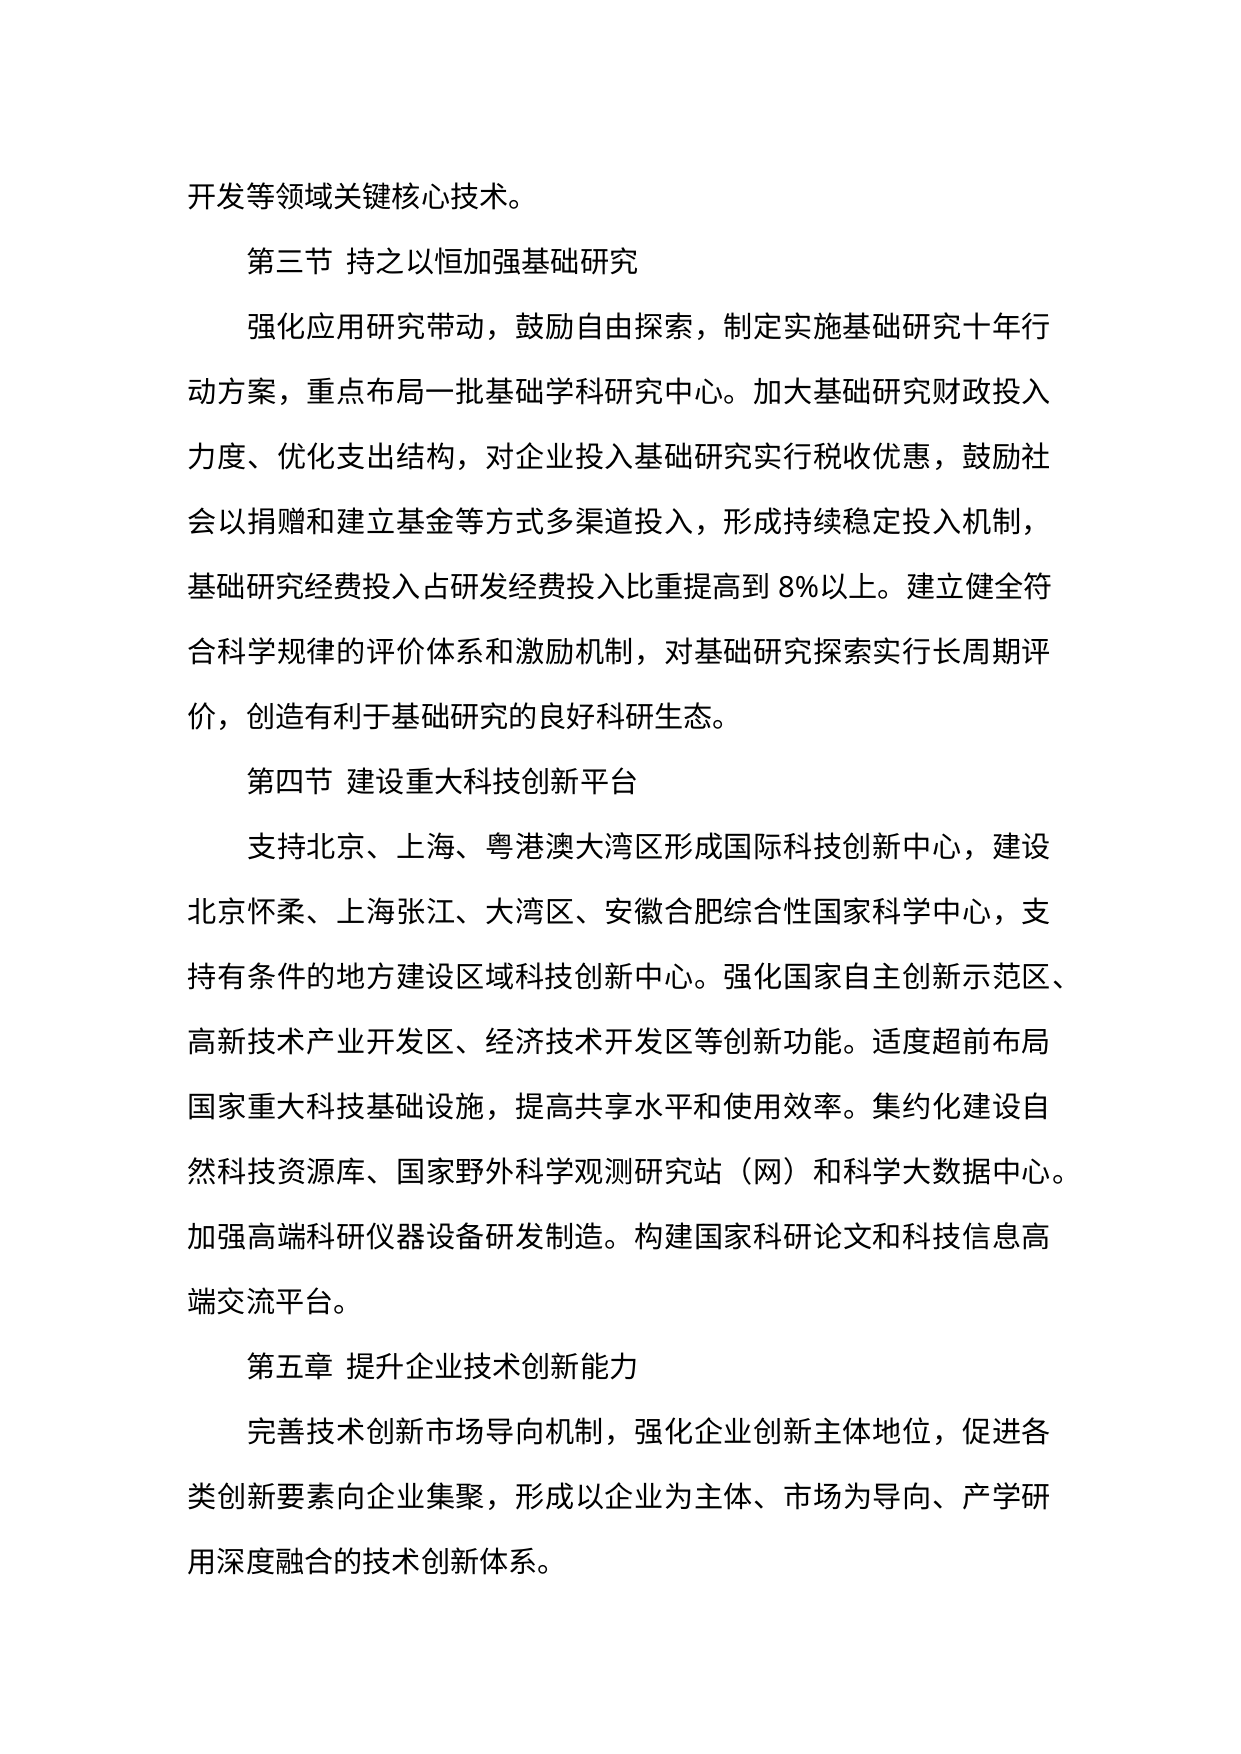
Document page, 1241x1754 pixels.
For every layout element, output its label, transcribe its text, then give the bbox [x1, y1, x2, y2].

text 第五章 提升企业技术创新能力 [187, 1332, 1053, 1397]
text 第四节 建设重大科技创新平台 [187, 747, 1053, 812]
text 完善技术创新市场导向机制，强化企业创新主体地位，促进各类创新要素向企业集聚，形成以企业为主体、市场为导向、产学研用深度融合的技术创新体系。 [187, 1397, 1053, 1592]
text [187, 162, 1053, 227]
text 支持北京、上海、粤港澳大湾区形成国际科技创新中心，建设北京怀柔、上海张江、大湾区、安徽合肥综合性国家科学中心，支持有条件的地方建设区域科技创新中心。强化国家自主创新示范区、高新技术产业开发区、经济技术开发区等创新功能。适度超前布局国家重大科技基础设施，提高共享水平和使用效率。集约化建设自然科技资源库、国家野外科学观测研究站（网）和科学大数据中心。加强高端科研仪器设备研发制造。构建国家科研论文和科技信息高端交流平台。 [187, 812, 1053, 1332]
text 强化应用研究带动，鼓励自由探索，制定实施基础研究十年行动方案，重点布局一批基础学科研究中心。加大基础研究财政投入力度、优化支出结构，对企业投入基础研究实行税收优惠，鼓励社会以捐赠和建立基金等方式多渠道投入，形成持续稳定投入机制，基础研究经费投入占研发经费投入比重提高到8%以上。建立健全符合科学规律的评价体系和激励机制，对基础研究探索实行长周期评价，创造有利于基础研究的良好科研生态。 [187, 292, 1053, 747]
text 第三节 持之以恒加强基础研究 [187, 227, 1053, 292]
